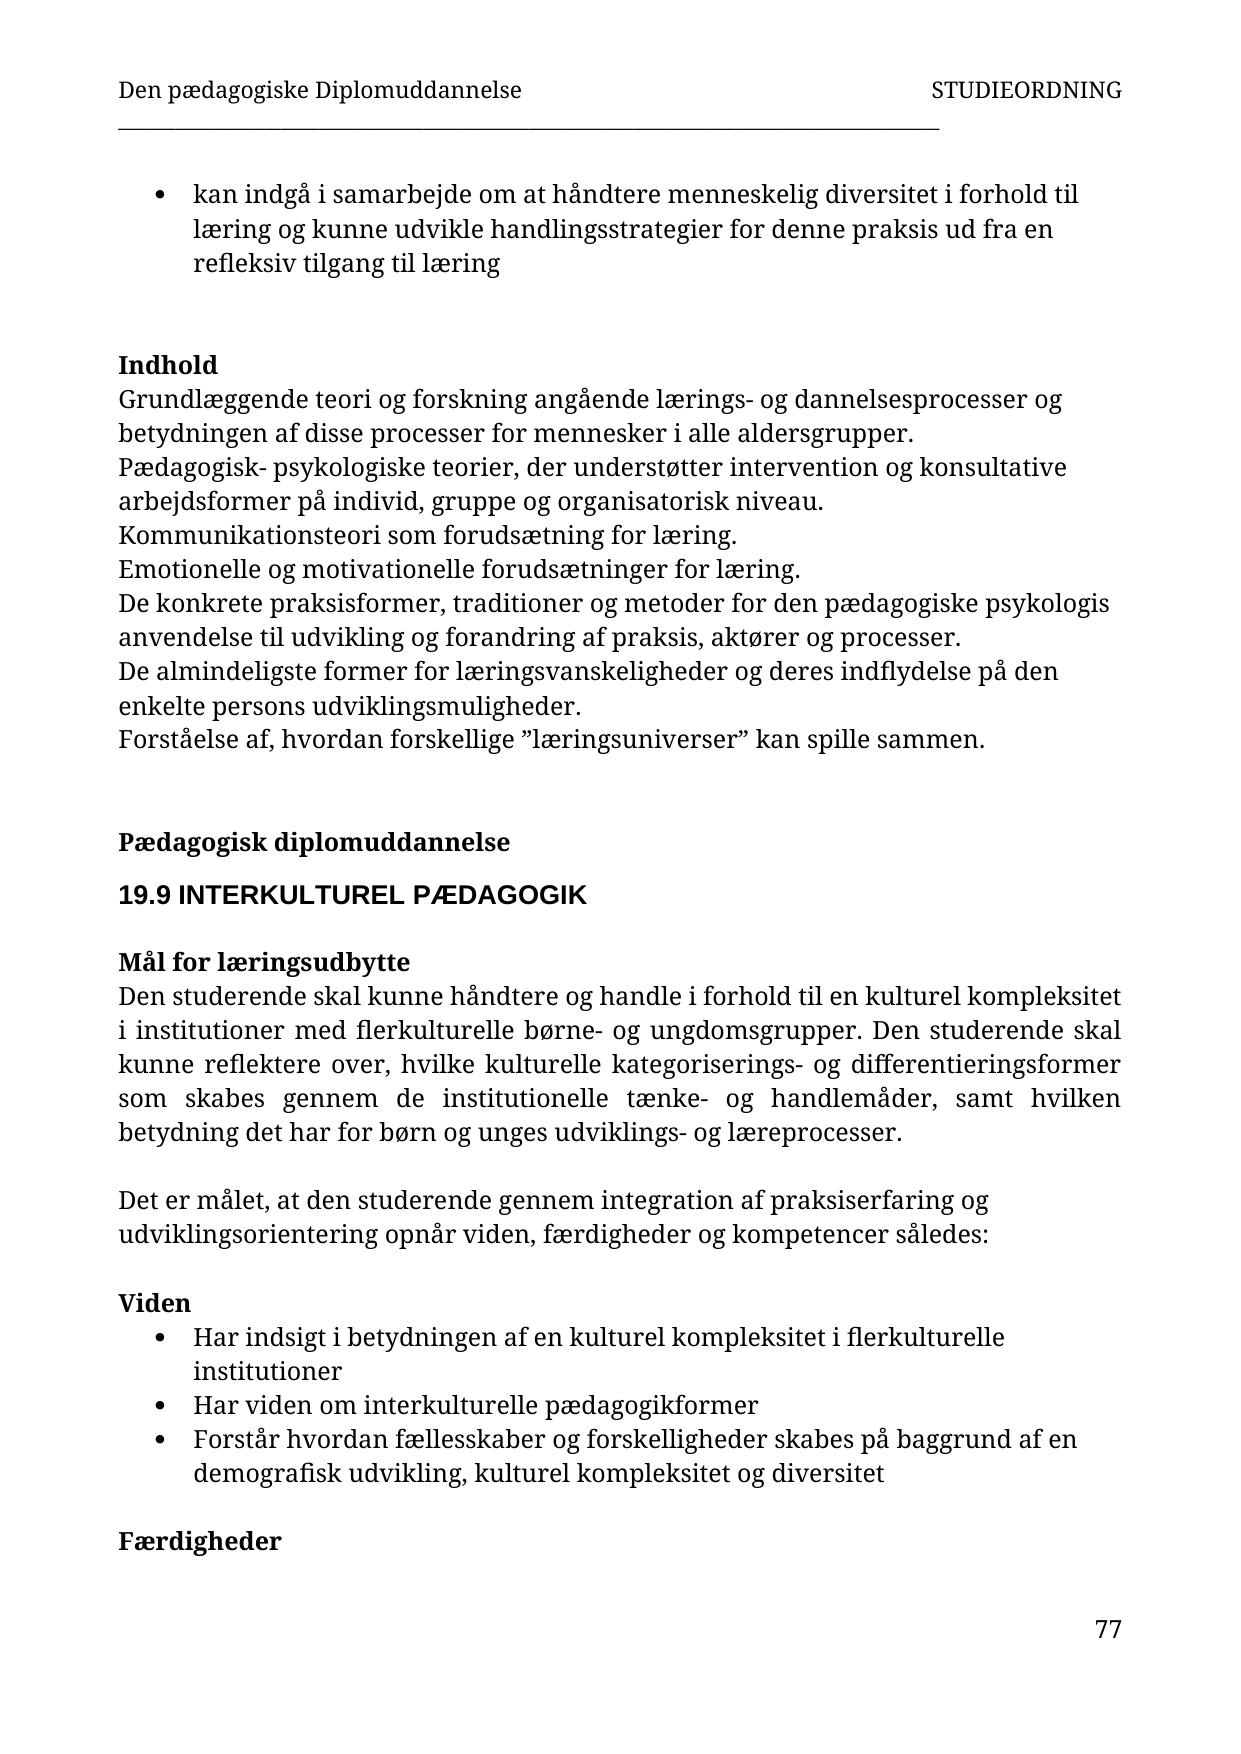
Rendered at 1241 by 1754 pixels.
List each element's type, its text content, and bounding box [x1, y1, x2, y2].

list Forstår hvordan fællesskaber og forskelligheder skabes på baggrund af en demografisk udvikling, kulturel kompleksitet og diversitet [156, 1421, 1122, 1489]
text Forståelse af, hvordan forskellige ”læringsuniverser” kan spille sammen. [118, 722, 1122, 756]
text De konkrete praksisformer, traditioner og metoder for den pædagogiske psykologis anvendelse til udvikling og forandring af praksis, aktører og processer. [118, 586, 1122, 654]
text Grundlæggende teori og forskning angående lærings- og dannelsesprocesser og betydningen af disse processer for mennesker i alle aldersgrupper. [118, 382, 1122, 450]
text Den studerende skal kunne håndtere og handle i forhold til en kulturel kompleksitet i institutioner med flerkulturelle børne- og ungdomsgrupper. Den studerende skal kunne reflektere over, hvilke kulturelle kategoriserings- og differentieringsformer som skabes gennem de institutionelle tænke- og handlemåder, samt hvilken betydning det har for børn og unges udviklings- og læreprocesser. [118, 979, 1122, 1149]
text Kommunikationsteori som forudsætning for læring. [118, 518, 1122, 552]
text Viden [118, 1285, 1122, 1319]
text Pædagogisk diplomuddannelse [118, 824, 1122, 858]
text Pædagogisk- psykologiske teorier, der understøtter intervention og konsultative arbejdsformer på individ, gruppe og organisatorisk niveau. [118, 450, 1122, 518]
list kan indgå i samarbejde om at håndtere menneskelig diversitet i forhold til læring og kunne udvikle handlingsstrategier for denne praksis ud fra en refleksiv tilgang til læring [156, 177, 1122, 279]
text Det er målet, at den studerende gennem integration af praksiserfaring og udviklingsorientering opnår viden, færdigheder og kompetencer således: [118, 1183, 1122, 1251]
text Mål for læringsudbytte [118, 944, 1122, 979]
text Emotionelle og motivationelle forudsætninger for læring. [118, 552, 1122, 586]
text Indhold [118, 347, 1122, 382]
list Har indsigt i betydningen af en kulturel kompleksitet i flerkulturelle institutioner [156, 1319, 1122, 1387]
list Har viden om interkulturelle pædagogikformer [156, 1387, 1122, 1421]
text De almindeligste former for læringsvanskeligheder og deres indflydelse på den enkelte persons udviklingsmuligheder. [118, 654, 1122, 722]
text Færdigheder [118, 1524, 1122, 1558]
subtitle INTERKULTUREL PÆDAGOGIK [118, 879, 1122, 911]
